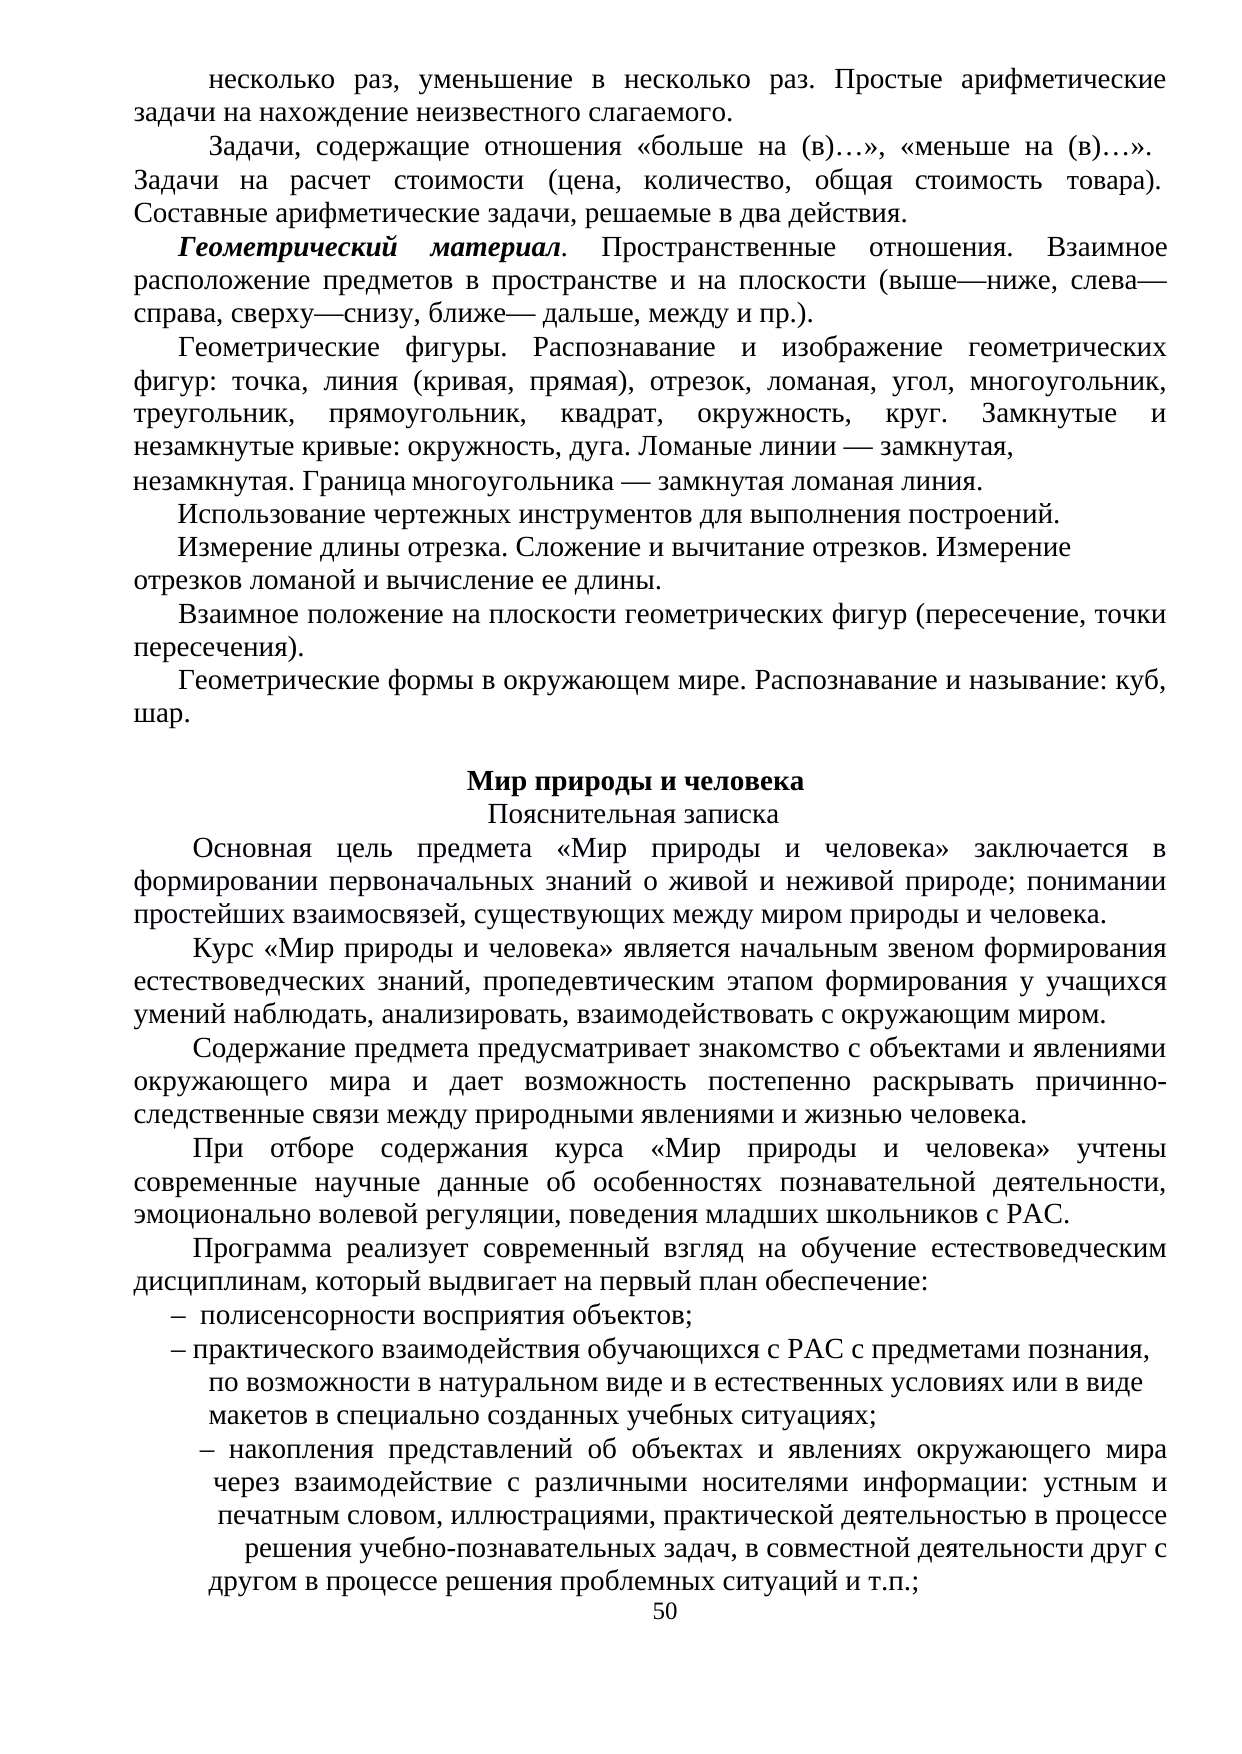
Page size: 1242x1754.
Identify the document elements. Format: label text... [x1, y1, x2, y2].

text Мир природы и человека [467, 763, 1168, 797]
text – накопления представлений об объектах и явлениях окружающего мира через взаимодействие с различными носителями информации: устным и печатным словом, иллюстрациями, практической деятельностью в процессе решения учебно-познавательных задач, в совместной деятельности друг с [171, 1432, 1168, 1563]
text другом в процессе решения проблемных ситуаций и т.п.; [208, 1563, 1168, 1597]
text Программа реализует современный взгляд на обучение естествоведческим дисциплинам, который выдвигает на первый план обеспечение: [133, 1232, 1168, 1297]
text несколько раз, уменьшение в несколько раз. Простые арифметические задачи на нахождение неизвестного слагаемого. [133, 63, 1168, 128]
text Геометрические формы в окружающем мире. Распознавание и называние: куб, шар. [133, 664, 1168, 729]
text Задачи на расчет стоимости (цена, количество, общая стоимость товара). [133, 162, 1168, 195]
text Геометрические фигуры. Распознавание и изображение геометрических фигур: точка, линия (кривая, прямая), отрезок, ломаная, угол, многоугольник, треугольник, прямоугольник, квадрат, окружность, круг. Замкнутые и незамкнутые кривые: окружность, дуга. Ломаные линии — замкнутая, [133, 331, 1168, 462]
text 50 [133, 1597, 1197, 1625]
text незамкнутая. Граница многоугольника — замкнутая ломаная линия. Использование чертежных инструментов для выполнения построений. Измерение длины отрезка. Сложение и вычитание отрезков. Измерение [133, 464, 1168, 562]
text Геометрический материал. Пространственные отношения. Взаимное расположение предметов в пространстве и на плоскости (выше—ниже, слева— справа, сверху—снизу, ближе— дальше, между и пр.). [133, 230, 1168, 329]
text Задачи, содержащие отношения «больше на (в)…», «меньше на (в)…». [208, 128, 1168, 162]
text Курс «Мир природы и человека» является начальным звеном формирования естествоведческих знаний, пропедевтическим этапом формирования у учащихся умений наблюдать, анализировать, взаимодействовать с окружающим миром. [133, 931, 1168, 1030]
text – практического взаимодействия обучающихся с РАС с предметами познания, по возможности в натуральном виде и в естественных условиях или в виде макетов в специально созданных учебных ситуациях; [171, 1332, 1168, 1431]
text Пояснительная записка [487, 797, 1168, 830]
text Взаимное положение на плоскости геометрических фигур (пересечение, точки пересечения). [133, 597, 1168, 662]
text Составные арифметические задачи, решаемые в два действия. [133, 195, 1168, 229]
text Содержание предмета предусматривает знакомство с объектами и явлениями окружающего мира и дает возможность постепенно раскрывать причинно-следственные связи между природными явлениями и жизнью человека. [133, 1031, 1168, 1130]
text При отборе содержания курса «Мир природы и человека» учтены современные научные данные об особенностях познавательной деятельности, эмоционально волевой регуляции, поведения младших школьников с РАС. [133, 1132, 1168, 1230]
text – полисенсорности восприятия объектов; [171, 1297, 1168, 1331]
text отрезков ломаной и вычисление ее длины. [133, 562, 1168, 596]
text Основная цель предмета «Мир природы и человека» заключается в формировании первоначальных знаний о живой и неживой природе; понимании простейших взаимосвязей, существующих между миром природы и человека. [133, 831, 1168, 930]
